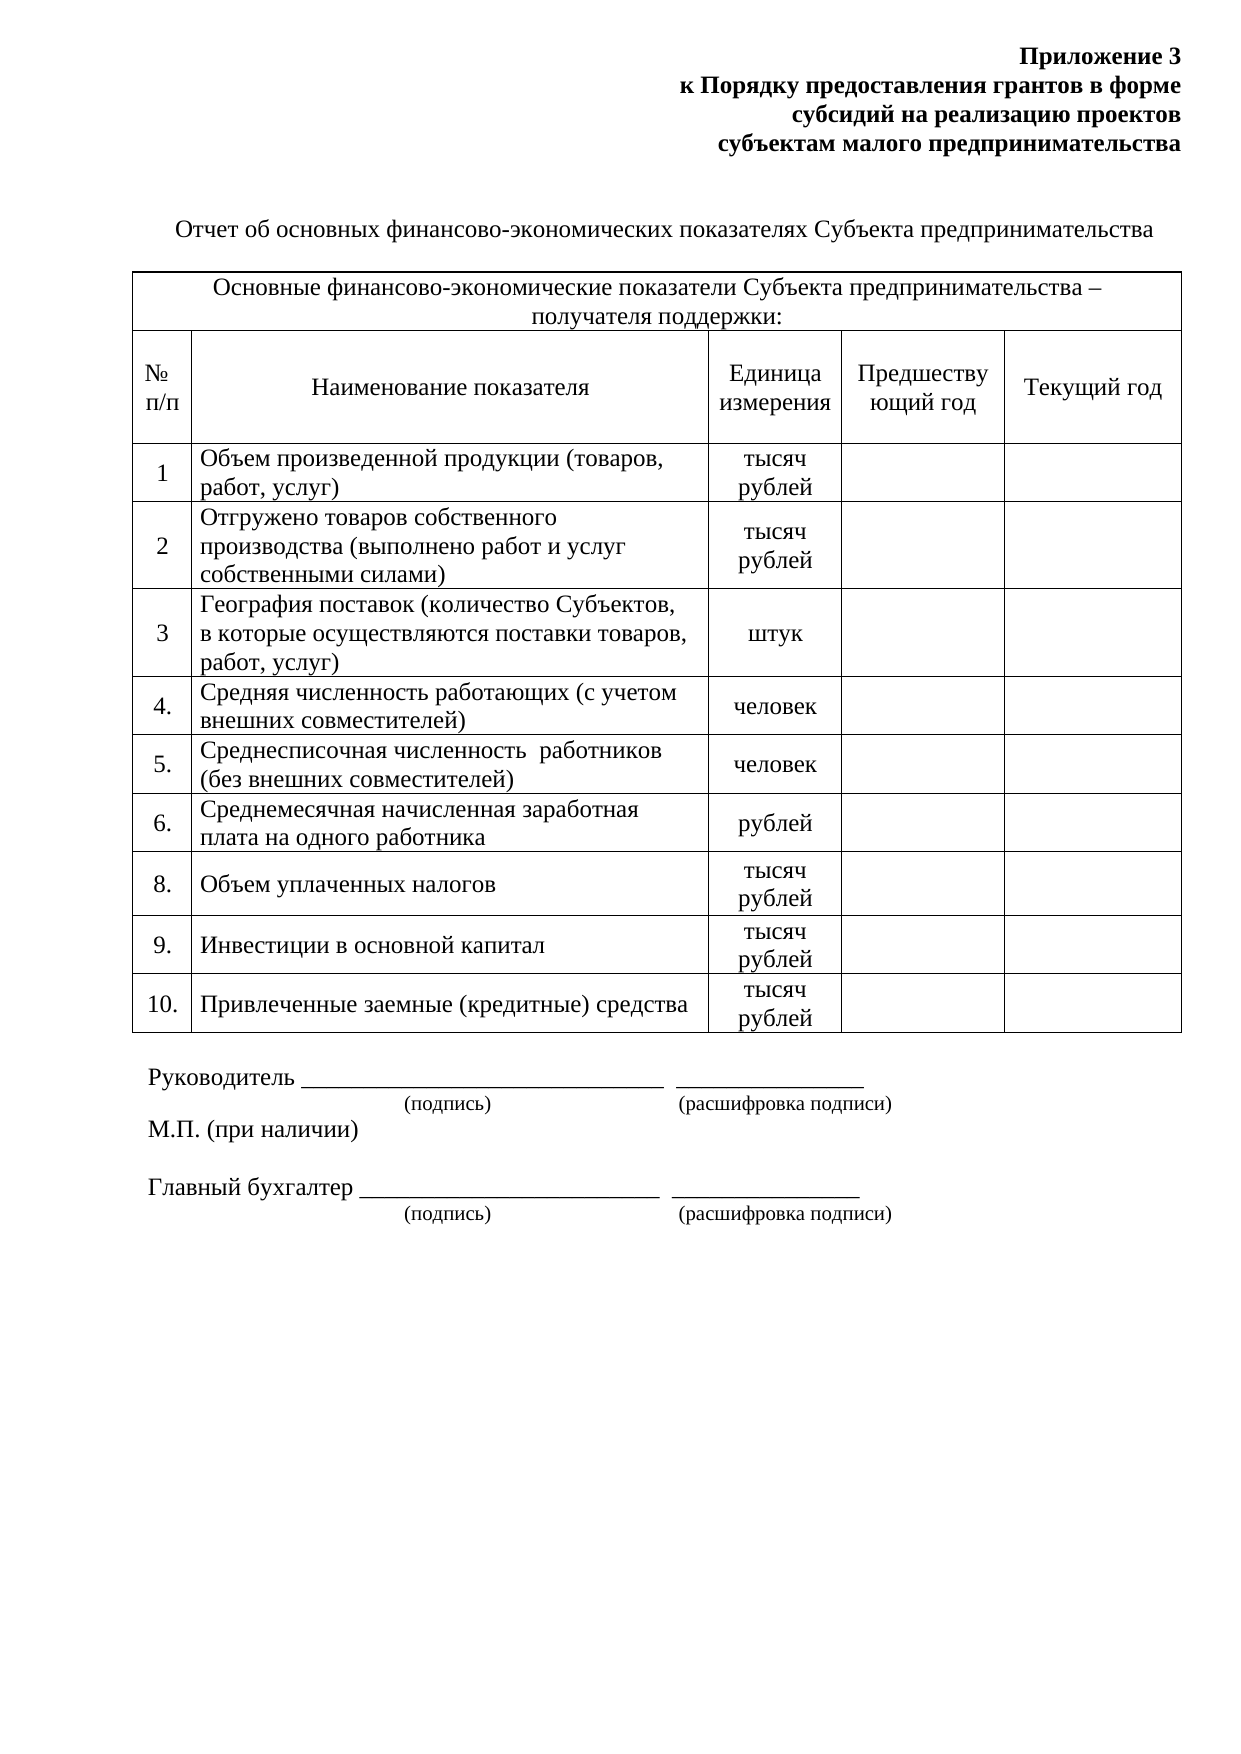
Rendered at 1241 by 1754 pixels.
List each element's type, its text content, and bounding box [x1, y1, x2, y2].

table_cell [842, 502, 1004, 588]
table_cell Среднемесячная начисленная заработная плата на одного работника [192, 794, 708, 851]
text Главный бухгалтер ________________________ _______________ [148, 1172, 1181, 1201]
table_cell [1005, 852, 1181, 915]
table_cell тысяч рублей [709, 916, 841, 973]
text к Порядку предоставления грантов в форме [148, 70, 1181, 99]
table_cell 1 [133, 444, 191, 501]
table_cell [842, 852, 1004, 915]
table_cell [842, 916, 1004, 973]
table_cell [1005, 677, 1181, 734]
table_cell [1005, 794, 1181, 851]
table_cell [1005, 974, 1181, 1032]
table_cell Средняя численность работающих (с учетом внешних совместителей) [192, 677, 708, 734]
table_cell [1005, 444, 1181, 501]
table_cell Объем уплаченных налогов [192, 852, 708, 915]
table_cell 10. [133, 974, 191, 1032]
table_cell тысяч рублей [709, 502, 841, 588]
table_cell Текущий год [1005, 331, 1181, 442]
table_cell [842, 794, 1004, 851]
table_cell Предшествующий год [842, 331, 1004, 442]
table_cell [1005, 735, 1181, 793]
table_cell [842, 974, 1004, 1032]
table_cell Среднесписочная численность работников (без внешних совместителей) [192, 735, 708, 793]
table_cell 5. [133, 735, 191, 793]
table_header Основные финансово-экономические показатели Субъекта предпринимательства – получателя поддержки: [133, 273, 1181, 330]
table_cell Отгружено товаров собственного производства (выполнено работ и услуг собственными силами) [192, 502, 708, 588]
table_cell Единица измерения [709, 331, 841, 442]
text (подпись) (расшифровка подписи) [148, 1201, 1181, 1225]
table_cell [842, 589, 1004, 676]
table_cell рублей [709, 794, 841, 851]
table_cell 3 [133, 589, 191, 676]
table_cell тысяч рублей [709, 852, 841, 915]
table_cell Объем произведенной продукции (товаров, работ, услуг) [192, 444, 708, 501]
table_cell География поставок (количество Субъектов, в которые осуществляются поставки товаров, работ, услуг) [192, 589, 708, 676]
table_cell № п/п [133, 331, 191, 442]
table_cell Привлеченные заемные (кредитные) средства [192, 974, 708, 1032]
text Отчет об основных финансово-экономических показателях Субъекта предпринимательства [148, 214, 1181, 243]
text субсидий на реализацию проектов [148, 99, 1181, 128]
table_cell [842, 677, 1004, 734]
text субъектам малого предпринимательства [148, 128, 1181, 156]
table_cell 9. [133, 916, 191, 973]
table_cell Инвестиции в основной капитал [192, 916, 708, 973]
text М.П. (при наличии) [148, 1114, 1181, 1143]
table_cell тысяч рублей [709, 444, 841, 501]
table_cell [842, 444, 1004, 501]
text (подпись) (расшифровка подписи) [148, 1090, 1181, 1114]
table_cell [1005, 502, 1181, 588]
table_cell человек [709, 735, 841, 793]
table_cell [842, 735, 1004, 793]
table_cell 2 [133, 502, 191, 588]
table_cell тысяч рублей [709, 974, 841, 1032]
table_cell человек [709, 677, 841, 734]
text Приложение 3 [148, 41, 1181, 70]
table_cell 4. [133, 677, 191, 734]
text Руководитель _____________________________ _______________ [148, 1062, 1181, 1090]
table_cell 8. [133, 852, 191, 915]
table_cell [1005, 589, 1181, 676]
table_cell 6. [133, 794, 191, 851]
table_cell штук [709, 589, 841, 676]
table_cell Наименование показателя [192, 331, 708, 442]
table_cell [1005, 916, 1181, 973]
